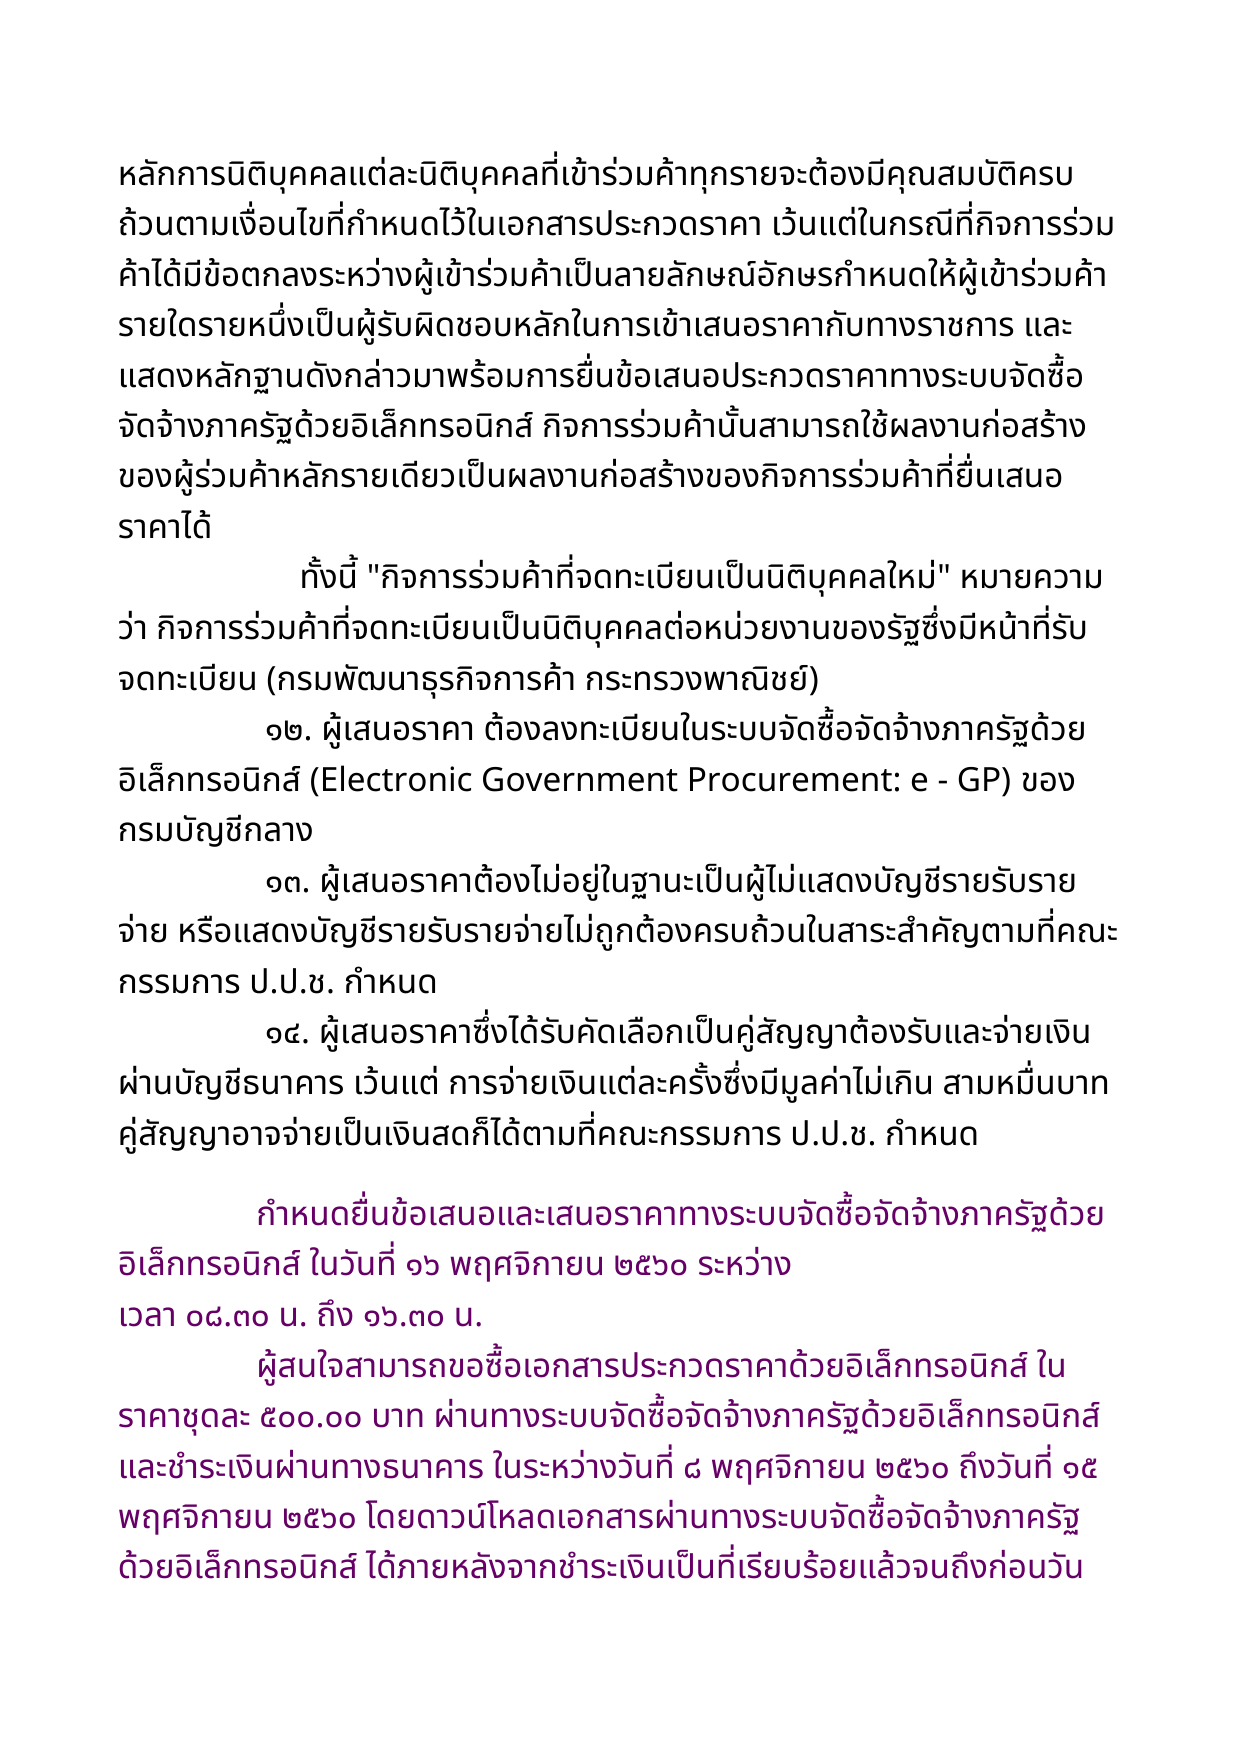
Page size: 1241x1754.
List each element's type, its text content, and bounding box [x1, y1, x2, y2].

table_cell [118, 150, 1122, 705]
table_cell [118, 1160, 1122, 1594]
table_cell ๑๓. ผู้เสนอราคาต้องไม่อยู่ในฐานะเป็นผู้ไม่แสดงบัญชีรายรับรายจ่าย หรือแสดงบัญชีรายรับรายจ่ายไม่ถูกต้องครบถ้วนในสาระสำคัญตามที่คณะกรรมการ ป.ป.ช. กำหนด [118, 857, 1122, 1008]
table_cell ๑๒. ผู้เสนอราคา ต้องลงทะเบียนในระบบจัดซื้อจัดจ้างภาครัฐด้วยอิเล็กทรอนิกส์ (Electronic Government Procurement: e - GP) ของกรมบัญชีกลาง [118, 705, 1122, 857]
table_cell ๑๔. ผู้เสนอราคาซึ่งได้รับคัดเลือกเป็นคู่สัญญาต้องรับและจ่ายเงินผ่านบัญชีธนาคาร เว้นแต่ การจ่ายเงินแต่ละครั้งซึ่งมีมูลค่าไม่เกิน สามหมื่นบาทคู่สัญญาอาจจ่ายเป็นเงินสดก็ได้ตามที่คณะกรรมการ ป.ป.ช. กำหนด [118, 1008, 1122, 1160]
